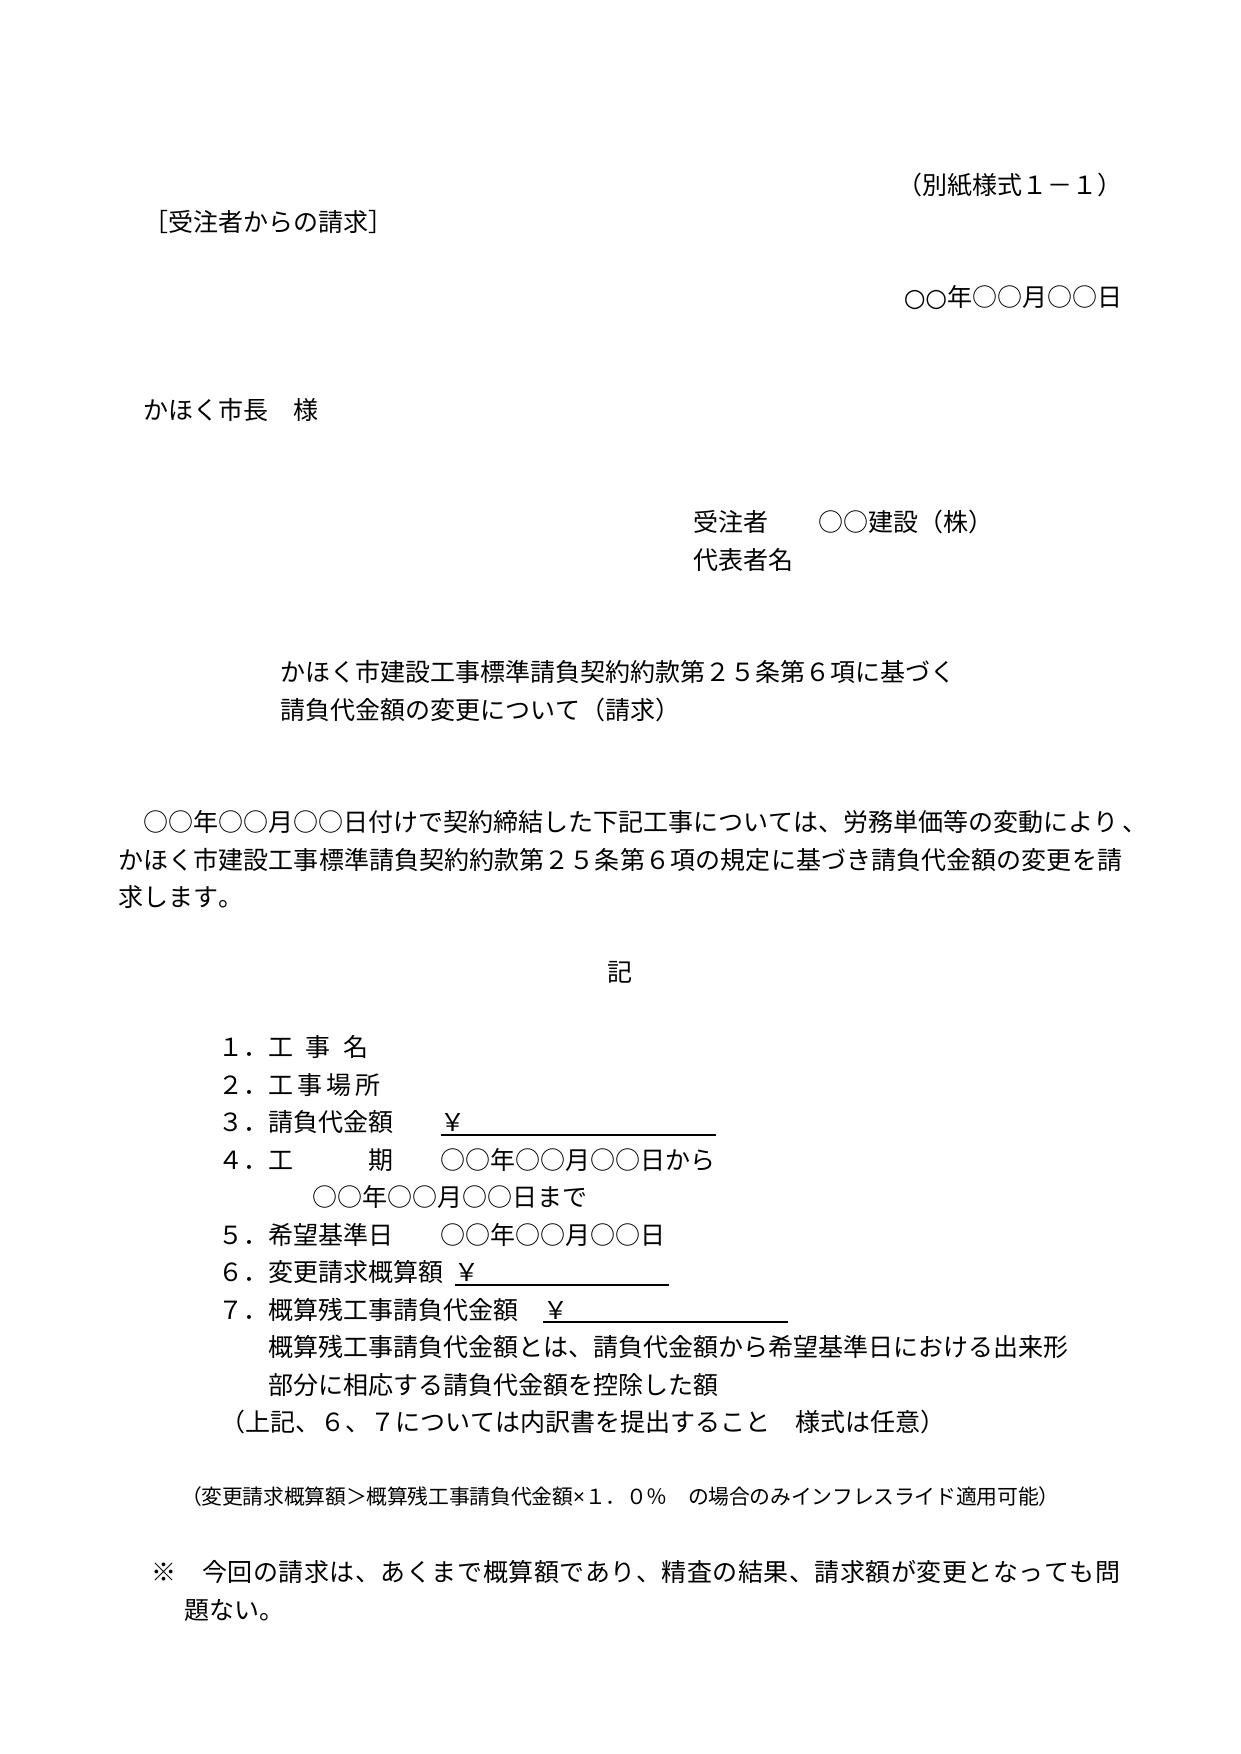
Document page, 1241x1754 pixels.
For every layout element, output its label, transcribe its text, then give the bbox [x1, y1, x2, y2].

text かほく市建設工事標準請負契約約款第２５条第６項に基づく [118, 652, 1122, 689]
text ４．工 期 ○○年○○月○○日から [118, 1139, 1122, 1177]
text ２．工事場所 [118, 1064, 1122, 1102]
text ［受注者からの請求］ [118, 202, 1122, 239]
text ※ 今回の請求は、あくまで概算額であり、精査の結果、請求額が変更となっても問題ない。 [118, 1552, 1122, 1627]
text 請負代金額の変更について（請求） [118, 689, 1122, 727]
text ○○年○○月○○日付けで契約締結した下記工事については、労務単価等の変動により、かほく市建設工事標準請負契約約款第２５条第６項の規定に基づき請負代金額の変更を請求します。 [118, 802, 1122, 914]
text 概算残工事請負代金額とは、請負代金額から希望基準日における出来形 [118, 1327, 1122, 1364]
text ○○年○○月○○日まで [118, 1177, 1122, 1214]
text 記 [118, 952, 1122, 989]
text ３．請負代金額 ￥ [118, 1102, 1122, 1139]
text １．工事名 [118, 1027, 1122, 1064]
text 受注者 ○○建設（株） [118, 502, 1122, 539]
text ５．希望基準日 ○○年○○月○○日 [118, 1214, 1122, 1252]
text ７．概算残工事請負代金額 ￥ [118, 1289, 1122, 1327]
text （別紙様式１－１） [118, 164, 1122, 202]
text かほく市長 様 [118, 389, 1122, 427]
text ６．変更請求概算額 ￥ [118, 1252, 1122, 1289]
text 部分に相応する請負代金額を控除した額 [118, 1364, 1122, 1402]
text （上記、６、７については内訳書を提出すること 様式は任意） [220, 1402, 1122, 1439]
text （変更請求概算額＞概算残工事請負代金額×１．０％ の場合のみインフレスライド適用可能） [118, 1477, 1122, 1514]
text ○○年○○月○○日 [118, 277, 1122, 314]
text 代表者名 [118, 539, 1122, 577]
